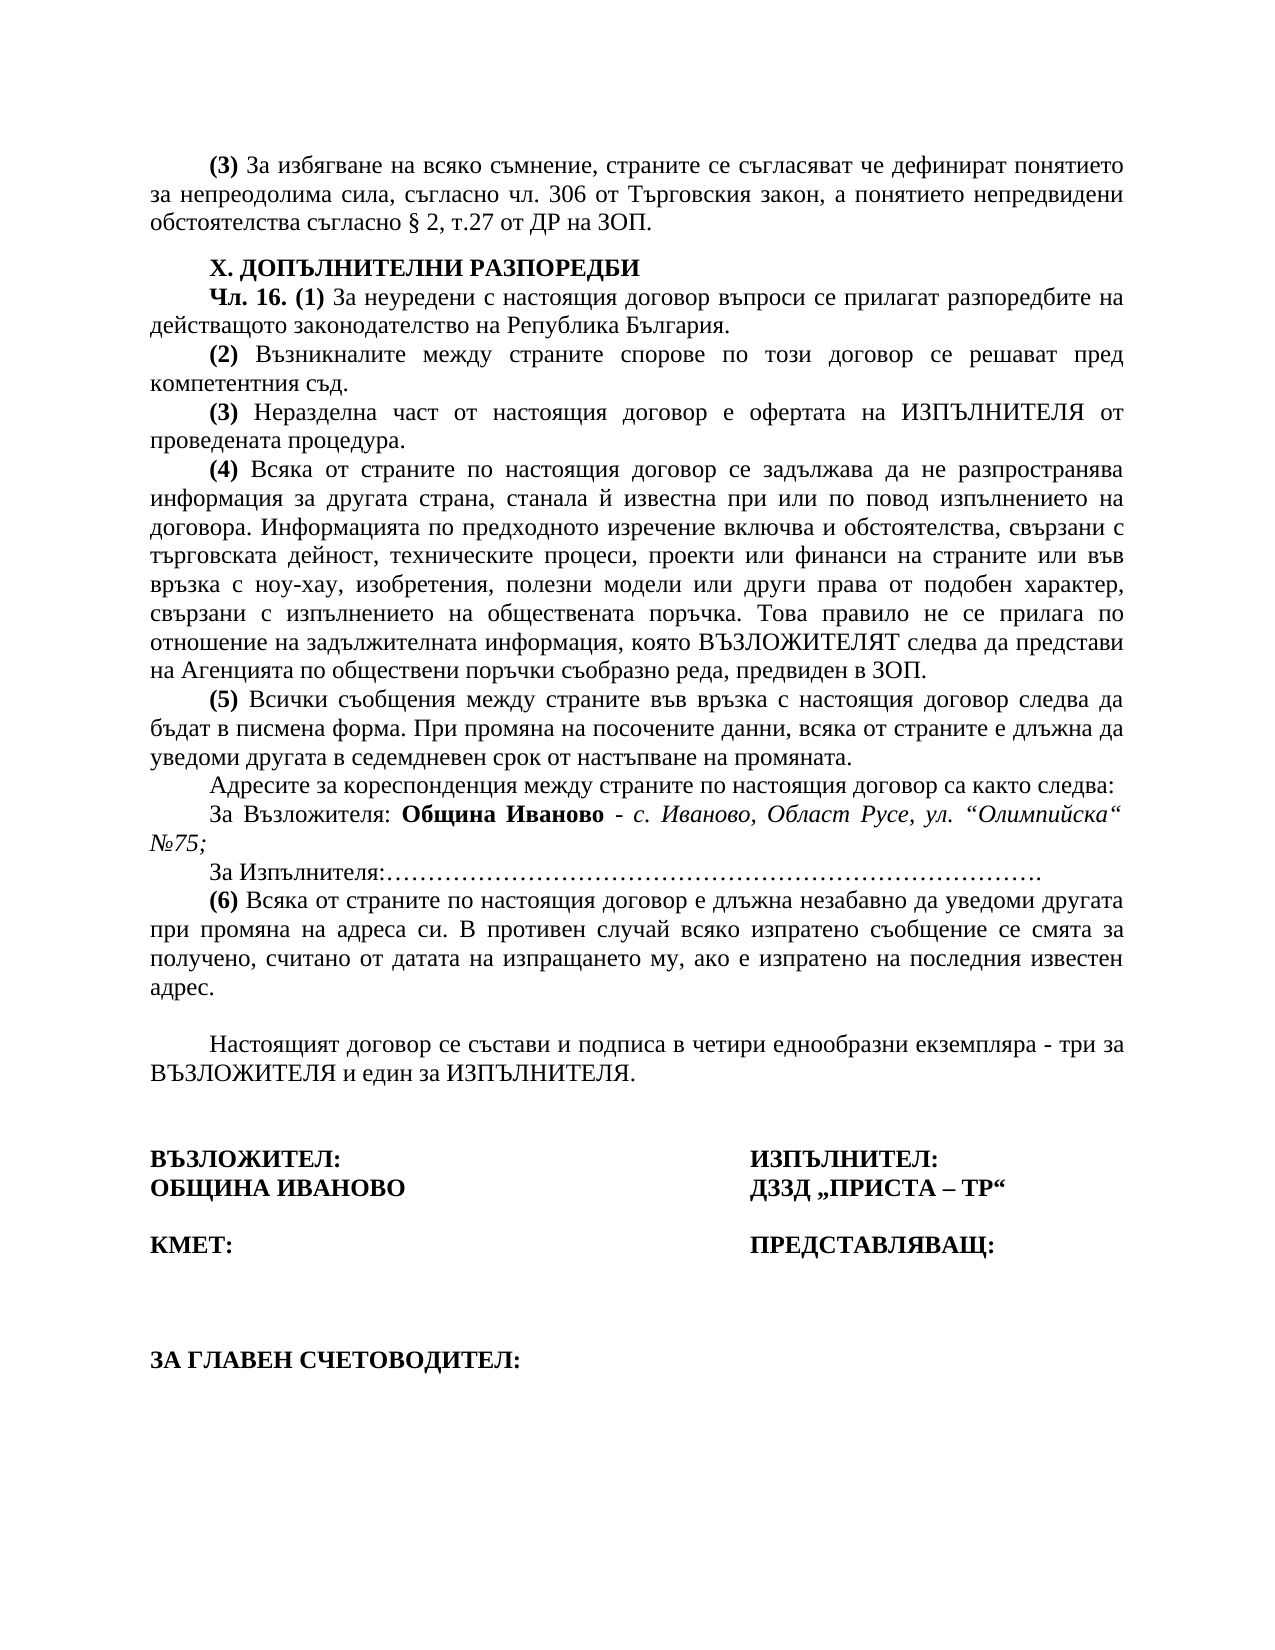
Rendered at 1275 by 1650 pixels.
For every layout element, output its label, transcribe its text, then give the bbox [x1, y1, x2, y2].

text (3) За избягване на всяко съмнение, страните се съгласяват че дефинират понятието за непреодолима сила, съгласно чл. 306 от Търговския закон, а понятието непредвидени обстоятелства съгласно § 2, т.27 от ДР на ЗОП. [150, 150, 1125, 236]
text (3) Неразделна част от настоящия договор е офертата на ИЗПЪЛНИТЕЛЯ от проведената процедура. [150, 397, 1125, 454]
text ВЪЗЛОЖИТЕЛ: ИЗПЪЛНИТЕЛ: [150, 1144, 1125, 1173]
text ОБЩИНА ИВАНОВО ДЗЗД „ПРИСТА – ТР“ [150, 1173, 1125, 1202]
text За Изпълнителя:……………………………………………………………………. [150, 857, 1125, 885]
text Настоящият договор се състави и подписа в четири еднообразни екземпляра - три за ВЪЗЛОЖИТЕЛЯ и един за ИЗПЪЛНИТЕЛЯ. [150, 1029, 1125, 1087]
text (4) Всяка от страните по настоящия договор се задължава да не разпространява информация за другата страна, станала й известна при или по повод изпълнението на договора. Информацията по предходното изречение включва и обстоятелства, свързани с търговската дейност, техническите процеси, проекти или финанси на страните или във връзка с ноу-хау, изобретения, полезни модели или други права от подобен характер, свързани с изпълнението на обществената поръчка. Това правило не се прилага по отношение на задължителната информация, която ВЪЗЛОЖИТЕЛЯТ следва да представи на Агенцията по обществени поръчки съобразно реда, предвиден в ЗОП. [150, 454, 1125, 684]
text За Възложителя: Община Иваново - с. Иваново, Област Русе, ул. “Олимпийска“ №75; [150, 799, 1125, 857]
text (6) Всяка от страните по настоящия договор е длъжна незабавно да уведоми другата при промяна на адреса си. В противен случай всяко изпратено съобщение се смята за получено, считано от датата на изпращането му, ако е изпратено на последния известен адрес. [150, 885, 1125, 1000]
text (2) Възникналите между страните спорове по този договор се решават пред компетентния съд. [150, 339, 1125, 397]
text ЗА ГЛАВЕН СЧЕТОВОДИТЕЛ: [150, 1345, 1125, 1374]
text Чл. 16. (1) За неуредени с настоящия договор въпроси се прилагат разпоредбите на действащото законодателство на Република България. [150, 282, 1125, 339]
text КМЕТ: ПРЕДСТАВЛЯВАЩ: [150, 1230, 1125, 1288]
text (5) Всички съобщения между страните във връзка с настоящия договор следва да бъдат в писмена форма. При промяна на посочените данни, всяка от страните е длъжна да уведоми другата в седемдневен срок от настъпване на промяната. [150, 684, 1125, 770]
text Х. ДОПЪЛНИТЕЛНИ РАЗПОРЕДБИ [150, 253, 1125, 282]
text Адресите за кореспонденция между страните по настоящия договор са както следва: [150, 770, 1125, 799]
